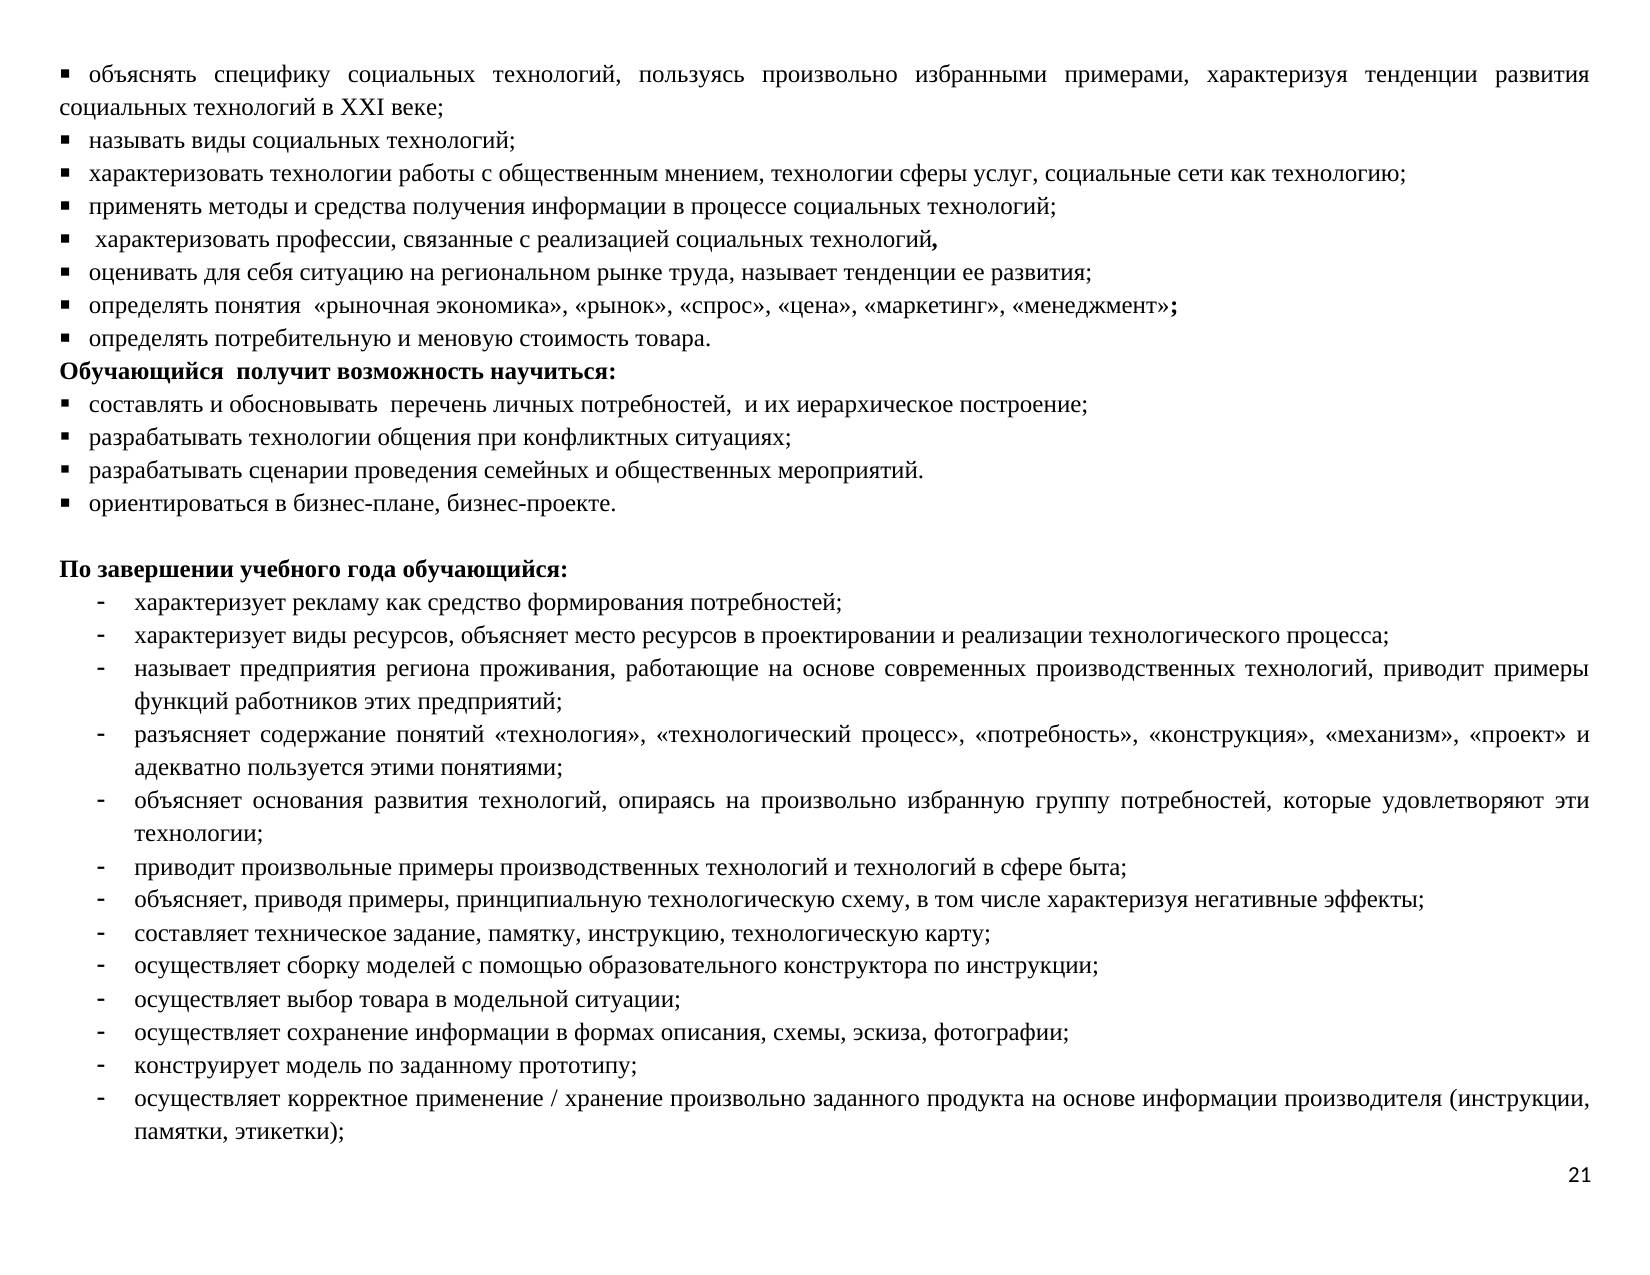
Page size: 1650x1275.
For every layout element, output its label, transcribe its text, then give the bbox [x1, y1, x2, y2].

list разрабатывать технологии общения при конфликтных ситуациях; [59, 422, 1591, 451]
list осуществляет корректное применение / хранение произвольно заданного продукта на основе информации производителя (инструкции, памятки, этикетки); [97, 1083, 1591, 1144]
list ориентироваться в бизнес-плане, бизнес-проекте. [59, 488, 1591, 517]
list составлять и обосновывать перечень личных потребностей, и их иерархическое построение; [59, 389, 1591, 418]
list составляет техническое задание, памятку, инструкцию, технологическую карту; [97, 918, 1591, 946]
list применять методы и средства получения информации в процессе социальных технологий; [59, 191, 1591, 220]
text Обучающийся получит возможность научиться: [59, 356, 1591, 385]
list разрабатывать сценарии проведения семейных и общественных мероприятий. [59, 455, 1591, 484]
list осуществляет сборку моделей с помощью образовательного конструктора по инструкции; [97, 951, 1591, 979]
list оценивать для себя ситуацию на региональном рынке труда, называет тенденции ее развития; [59, 257, 1591, 286]
list определять понятия «рыночная экономика», «рынок», «спрос», «цена», «маркетинг», «менеджмент»; [59, 290, 1591, 319]
list приводит произвольные примеры производственных технологий и технологий в сфере быта; [97, 852, 1591, 880]
list объясняет, приводя примеры, принципиальную технологическую схему, в том числе характеризуя негативные эффекты; [97, 884, 1591, 913]
list разъясняет содержание понятий «технология», «технологический процесс», «потребность», «конструкция», «механизм», «проект» и адекватно пользуется этими понятиями; [97, 719, 1591, 781]
list объясняет основания развития технологий, опираясь на произвольно избранную группу потребностей, которые удовлетворяют эти технологии; [97, 786, 1591, 847]
text По завершении учебного года обучающийся: [59, 554, 1591, 583]
list характеризует рекламу как средство формирования потребностей; [97, 587, 1591, 616]
list определять потребительную и меновую стоимость товара. [59, 323, 1591, 352]
list характеризовать профессии, связанные с реализацией социальных технологий, [59, 224, 1591, 253]
list объяснять специфику социальных технологий, пользуясь произвольно избранными примерами, характеризуя тенденции развития социальных технологий в XXI веке; [59, 59, 1591, 121]
list осуществляет выбор товара в модельной ситуации; [97, 984, 1591, 1012]
list осуществляет сохранение информации в формах описания, схемы, эскиза, фотографии; [97, 1017, 1591, 1045]
list характеризует виды ресурсов, объясняет место ресурсов в проектировании и реализации технологического процесса; [97, 620, 1591, 649]
list называть виды социальных технологий; [59, 125, 1591, 154]
list характеризовать технологии работы с общественным мнением, технологии сферы услуг, социальные сети как технологию; [59, 158, 1591, 187]
list называет предприятия региона проживания, работающие на основе современных производственных технологий, приводит примеры функций работников этих предприятий; [97, 653, 1591, 715]
list конструирует модель по заданному прототипу; [97, 1050, 1591, 1078]
